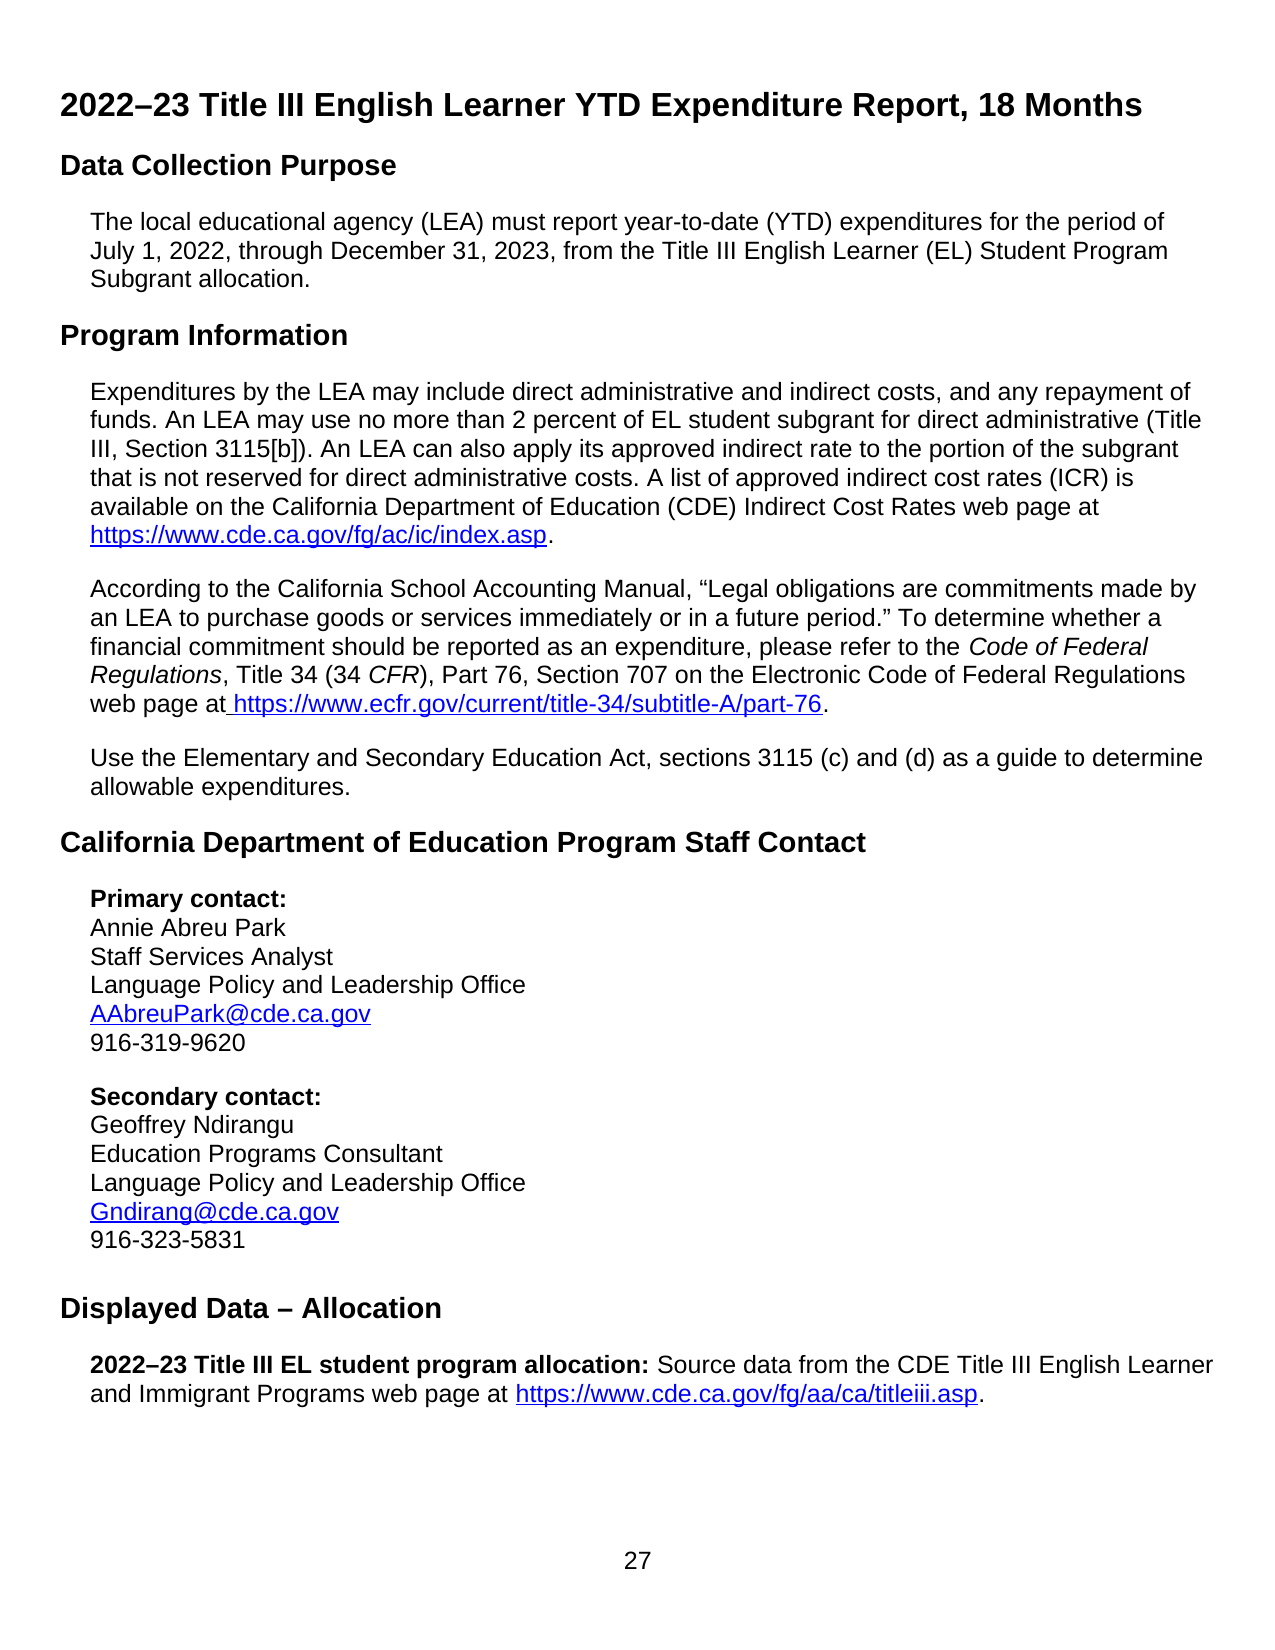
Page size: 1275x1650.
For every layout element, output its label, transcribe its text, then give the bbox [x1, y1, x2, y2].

text Secondary contact: [90, 1082, 1215, 1110]
text AAbreuPark@cde.ca.gov [90, 999, 1215, 1028]
subtitle California Department of Education Program Staff Contact [60, 826, 1215, 859]
text Gndirang@cde.ca.gov [90, 1197, 1215, 1225]
text Primary contact: [90, 884, 1215, 913]
text 916-319-9620 [90, 1028, 1215, 1057]
text Geoffrey Ndirangu [90, 1110, 1215, 1139]
text 916-323-5831 [90, 1225, 1215, 1254]
text Education Programs Consultant [90, 1139, 1215, 1168]
text Language Policy and Leadership Office [90, 1168, 1215, 1197]
text Use the Elementary and Secondary Education Act, sections 3115 (c) and (d) as a guide to determine allowable expenditures. [90, 743, 1215, 801]
text According to the California School Accounting Manual, “Legal obligations are commitments made by an LEA to purchase goods or services immediately or in a future period.” To determine whether a financial commitment should be reported as an expenditure, please refer to the Code of Federal Regulations, Title 34 (34 CFR), Part 76, Section 707 on the Electronic Code of Federal Regulations web page at https://www.ecfr.gov/current/title-34/subtitle-A/part-76. [90, 574, 1215, 718]
subtitle Displayed Data – Allocation [60, 1292, 1215, 1325]
subtitle Data Collection Purpose [60, 148, 1215, 182]
subtitle 2022–23 Title III English Learner YTD Expenditure Report, 18 Months [60, 85, 1215, 123]
text The local educational agency (LEA) must report year-to-date (YTD) expenditures for the period of July 1, 2022, through December 31, 2023, from the Title III English Learner (EL) Student Program Subgrant allocation. [90, 207, 1215, 293]
text 2022–23 Title III EL student program allocation: Source data from the CDE Title III English Learner and Immigrant Programs web page at https://www.cde.ca.gov/fg/aa/ca/titleiii.asp. [90, 1350, 1215, 1408]
text Expenditures by the LEA may include direct administrative and indirect costs, and any repayment of funds. An LEA may use no more than 2 percent of EL student subgrant for direct administrative (Title III, Section 3115[b]). An LEA can also apply its approved indirect rate to the portion of the subgrant that is not reserved for direct administrative costs. A list of approved indirect cost rates (ICR) is available on the California Department of Education (CDE) Indirect Cost Rates web page at https://www.cde.ca.gov/fg/ac/ic/index.asp. [90, 377, 1215, 549]
text Annie Abreu Park Staff Services Analyst [90, 913, 1215, 970]
text Language Policy and Leadership Office [90, 970, 1215, 999]
subtitle Program Information [60, 318, 1215, 352]
